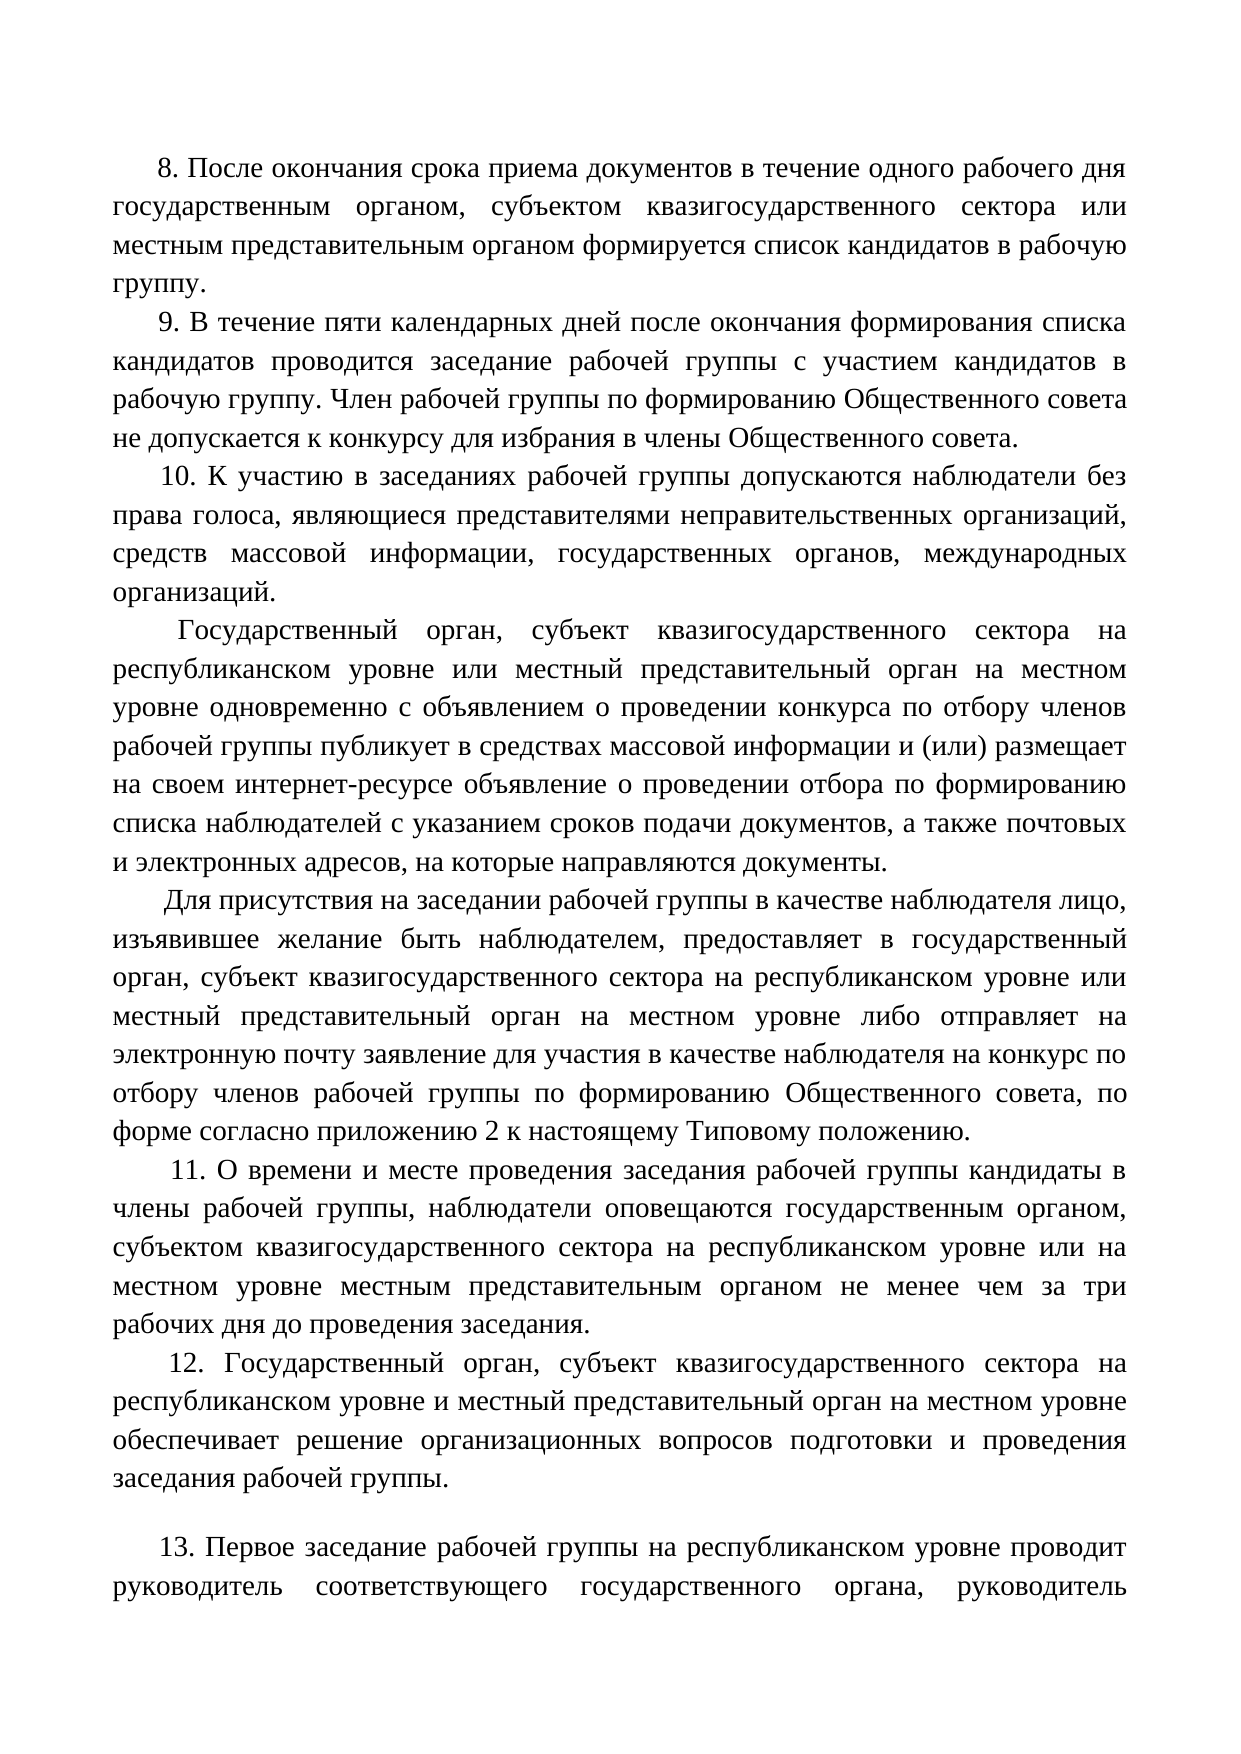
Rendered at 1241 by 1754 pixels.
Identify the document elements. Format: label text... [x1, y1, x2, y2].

text 8. После окончания срока приема документов в течение одного рабочего дня государственным органом, субъектом квазигосударственного сектора или местным представительным органом формируется список кандидатов в рабочую группу. [112, 150, 1128, 299]
text 12. Государственный орган, субъект квазигосударственного сектора на республиканском уровне и местный представительный орган на местном уровне обеспечивает решение организационных вопросов подготовки и проведения заседания рабочей группы. [112, 1345, 1128, 1494]
text Государственный орган, субъект квазигосударственного сектора на республиканском уровне или местный представительный орган на местном уровне одновременно с объявлением о проведении конкурса по отбору членов рабочей группы публикует в средствах массовой информации и (или) размещает на своем интернет-ресурсе объявление о проведении отбора по формированию списка наблюдателей с указанием сроков подачи документов, а также почтовых и электронных адресов, на которые направляются документы. [112, 612, 1128, 877]
text Для присутствия на заседании рабочей группы в качестве наблюдателя лицо, изъявившее желание быть наблюдателем, предоставляет в государственный орган, субъект квазигосударственного сектора на республиканском уровне или местный представительный орган на местном уровне либо отправляет на электронную почту заявление для участия в качестве наблюдателя на конкурс по отбору членов рабочей группы по формированию Общественного совета, по форме согласно приложению 2 к настоящему Типовому положению. [112, 882, 1128, 1147]
text 10. К участию в заседаниях рабочей группы допускаются наблюдатели без права голоса, являющиеся представителями неправительственных организаций, средств массовой информации, государственных органов, международных организаций. [112, 458, 1128, 607]
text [112, 1529, 1128, 1601]
text 9. В течение пяти календарных дней после окончания формирования списка кандидатов проводится заседание рабочей группы с участием кандидатов в рабочую группу. Член рабочей группы по формированию Общественного совета не допускается к конкурсу для избрания в члены Общественного совета. [112, 304, 1128, 453]
text 11. О времени и месте проведения заседания рабочей группы кандидаты в члены рабочей группы, наблюдатели оповещаются государственным органом, субъектом квазигосударственного сектора на республиканском уровне или на местном уровне местным представительным органом не менее чем за три рабочих дня до проведения заседания. [112, 1152, 1128, 1340]
